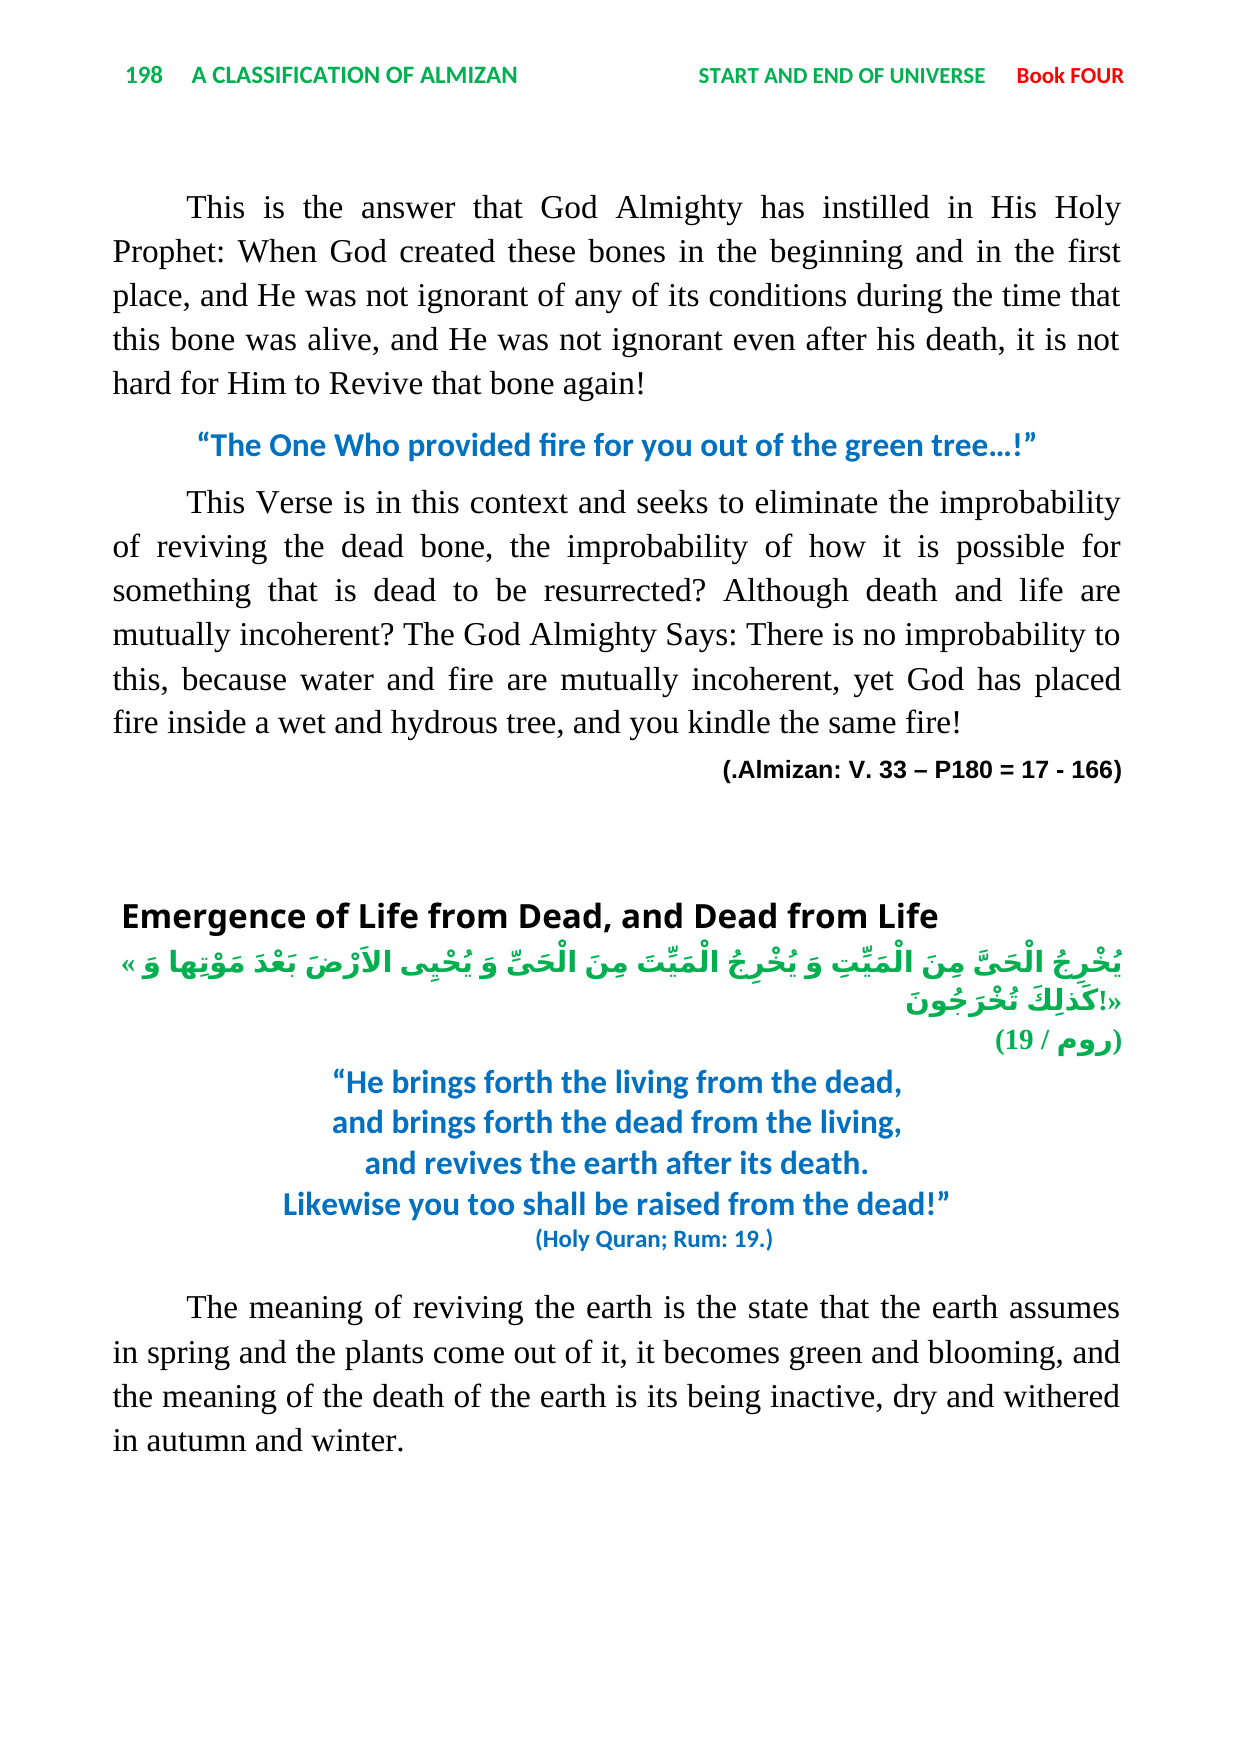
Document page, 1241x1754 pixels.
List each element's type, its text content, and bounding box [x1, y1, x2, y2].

subtitle Emergence of Life from Dead, and Dead from Life [112, 893, 1122, 938]
subtitle and revives the earth after its death. [112, 1142, 1122, 1183]
text “The One Who provided fire for you out of the green tree…!” [112, 424, 1122, 465]
text This is the answer that God Almighty has instilled in His Holy Prophet: When God created these bones in the beginning and in the first place, and He was not ignorant of any of its conditions during the time that this bone was alive, and He was not ignorant even after his death, it is not hard for Him to Revive that bone again! [112, 187, 1122, 402]
subtitle Likewise you too shall be raised from the dead!” [112, 1183, 1122, 1223]
text The meaning of reviving the earth is the state that the earth assumes in spring and the plants come out of it, it becomes green and blooming, and the meaning of the death of the earth is its being inactive, dry and withered in autumn and winter. [112, 1288, 1122, 1458]
text (Almizan: V. 33 – P180 = 17 - 166.) [112, 755, 1122, 784]
text This Verse is in this context and seeks to eliminate the improbability of reviving the dead bone, the improbability of how it is possible for something that is dead to be resurrected? Although death and life are mutually incoherent? The God Almighty Says: There is no improbability to this, because water and fire are mutually incoherent, yet God has placed fire inside a wet and hydrous tree, and you kindle the same fire! [112, 482, 1122, 741]
subtitle « يُخْرِجُ الْحَىَّ مِنَ الْمَيِّتِ وَ يُخْرِجُ الْمَيِّتَ مِنَ الْحَىِّ وَ يُحْيِى الاَرْضَ بَعْدَ مَوْتِها وَ كَذلِكَ تُخْرَجُونَ!» [112, 945, 1122, 1017]
subtitle “He brings forth the living from the dead, [112, 1061, 1122, 1101]
text (Holy Quran; Rum: 19.) [112, 1223, 1122, 1254]
subtitle and brings forth the dead from the living, [112, 1101, 1122, 1142]
subtitle (19 / روم) [112, 1022, 1122, 1056]
